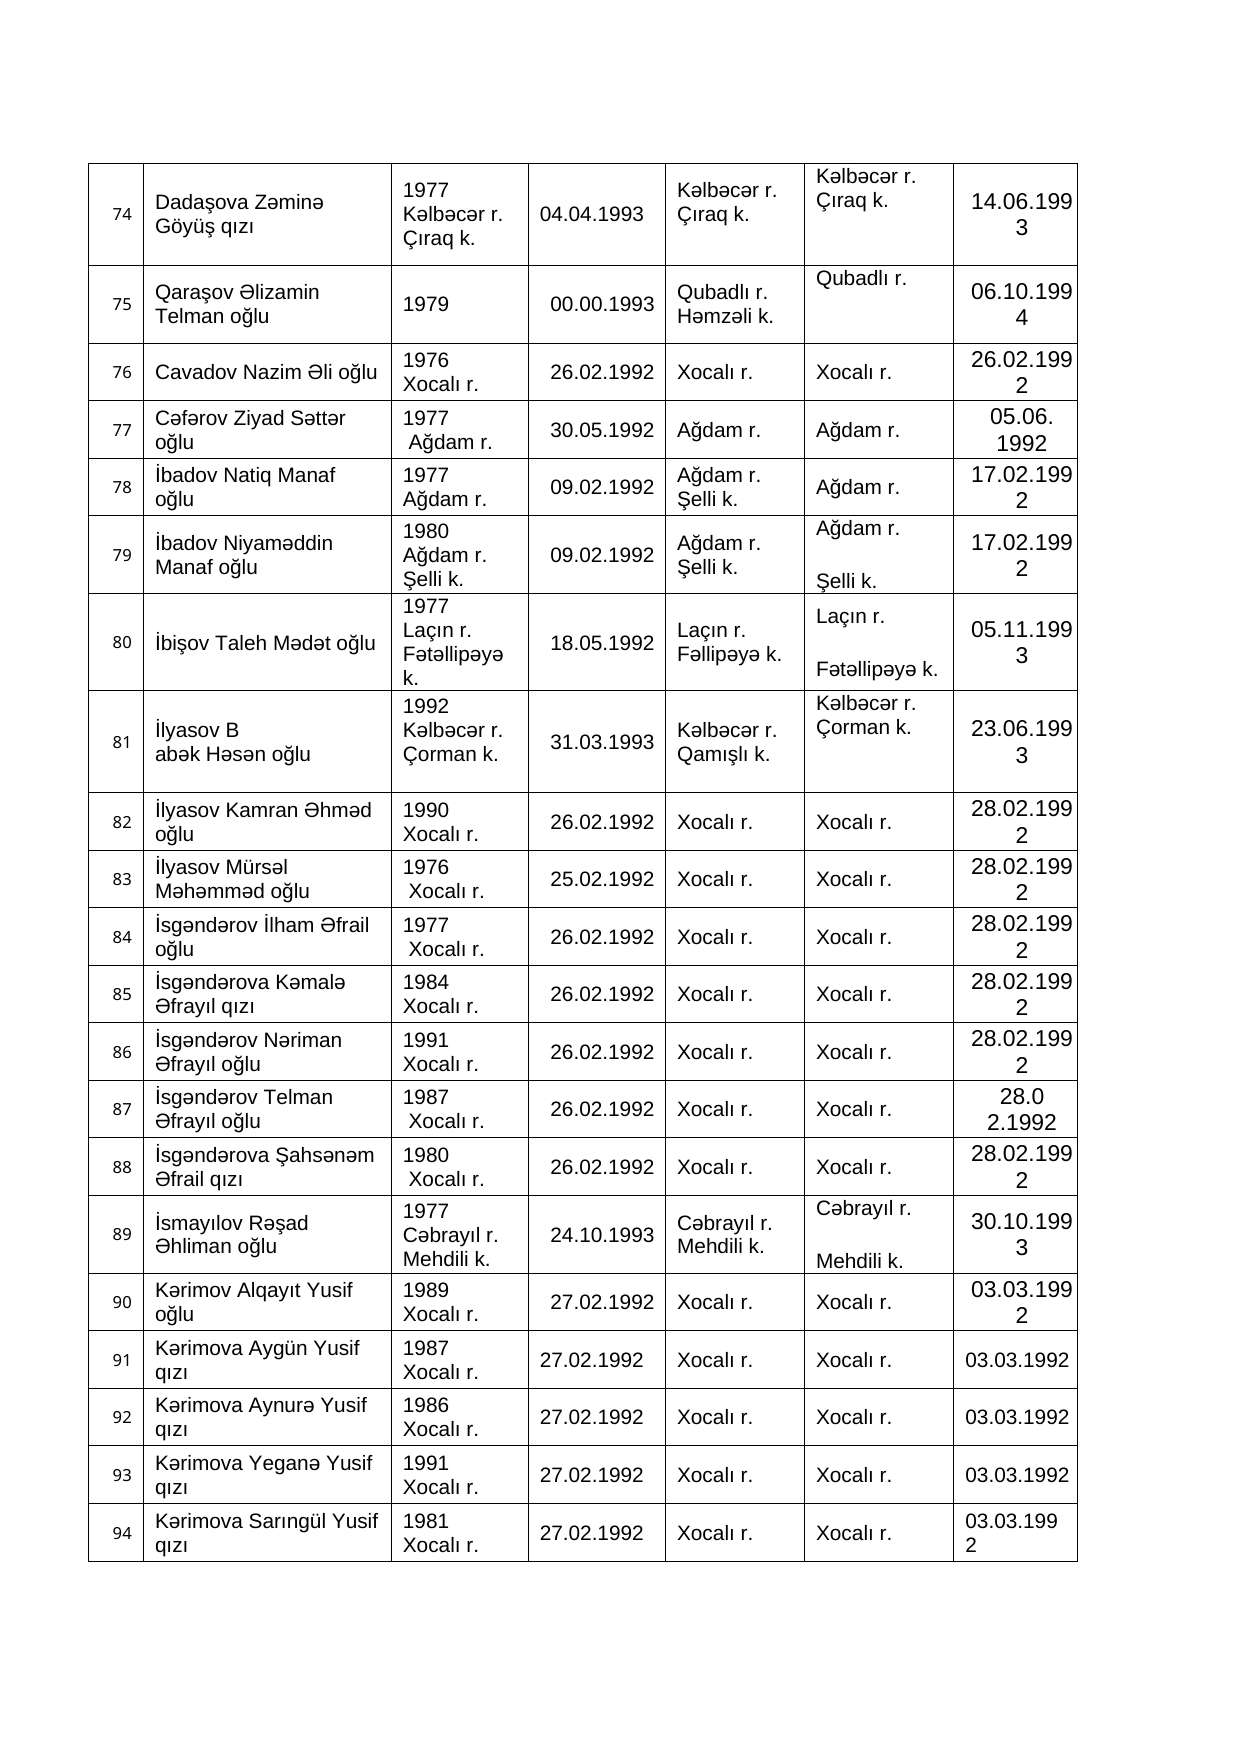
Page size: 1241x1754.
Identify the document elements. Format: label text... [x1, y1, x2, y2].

table_cell 76 [89, 344, 143, 400]
table_cell Ağdam r. [666, 401, 804, 458]
table_cell 26.02.1992 [529, 1138, 665, 1195]
table_cell 87 [89, 1081, 143, 1137]
table_cell Kərimova Aygün Yusif qızı [144, 1331, 391, 1388]
table_cell Cəfərov Ziyad Səttər oğlu [144, 401, 391, 458]
table_cell 28.02.1992 [954, 966, 1077, 1022]
table_cell 1987 Xocalı r. [392, 1081, 528, 1137]
table_cell 90 [89, 1274, 143, 1330]
table_cell İlyasov B abək Həsən oğlu [144, 691, 391, 792]
table_cell Cəbrayıl r. Mehdili k. [805, 1196, 953, 1273]
table_cell Qaraşov Əlizamin Telman oğlu [144, 266, 391, 343]
table_cell 26.02.1992 [529, 1023, 665, 1080]
table_cell Xocalı r. [666, 1504, 804, 1561]
table_cell Kərimova Yeganə Yusif qızı [144, 1446, 391, 1503]
table_cell İlyasov Mürsəl Məhəmməd oğlu [144, 851, 391, 907]
table_cell 00.00.1993 [529, 266, 665, 343]
table_cell 27.02.1992 [529, 1504, 665, 1561]
table_cell Ağdam r. [805, 401, 953, 458]
table_cell 82 [89, 793, 143, 850]
table_cell 28.02.1992 [954, 908, 1077, 965]
table_cell Xocalı r. [805, 1389, 953, 1445]
table_cell Ağdam r. Şelli k. [805, 516, 953, 593]
table_cell 75 [89, 266, 143, 343]
table_cell İsgəndərova Şahsənəm Əfrail qızı [144, 1138, 391, 1195]
table_cell 03.03.1992 [954, 1274, 1077, 1330]
table_cell Kəlbəcər r. Çıraq k. [666, 164, 804, 264]
table_cell İbadov Niyaməddin Manaf oğlu [144, 516, 391, 593]
table_cell Xocalı r. [666, 1389, 804, 1445]
table_cell Ağdam r. Şelli k. [666, 516, 804, 593]
table_cell 1977 Xocalı r. [392, 908, 528, 965]
table_cell Xocalı r. [666, 1446, 804, 1503]
table_cell 23.06.1993 [954, 691, 1077, 792]
table_cell 84 [89, 908, 143, 965]
table_cell Xocalı r. [805, 1081, 953, 1137]
table_cell Kərimov Alqayıt Yusif oğlu [144, 1274, 391, 1330]
table_cell 1976 Xocalı r. [392, 851, 528, 907]
table_cell İbişov Taleh Mədət oğlu [144, 594, 391, 690]
table_cell Kəlbəcər r. Çıraq k. [805, 164, 953, 264]
table_cell 81 [89, 691, 143, 792]
table_cell 06.10.1994 [954, 266, 1077, 343]
table_cell 18.05.1992 [529, 594, 665, 690]
table_cell Xocalı r. [805, 1504, 953, 1561]
table_cell Xocalı r. [666, 1274, 804, 1330]
table_cell Xocalı r. [805, 851, 953, 907]
table_cell 03.03.1992 [954, 1446, 1077, 1503]
table_cell Xocalı r. [666, 1081, 804, 1137]
table_cell 1979 [392, 266, 528, 343]
table_cell İsmayılov Rəşad Əhliman oğlu [144, 1196, 391, 1273]
table_cell 26.02.1992 [529, 908, 665, 965]
table_cell 17.02.1992 [954, 516, 1077, 593]
table_cell Xocalı r. [805, 1023, 953, 1080]
table_cell Xocalı r. [805, 966, 953, 1022]
table_cell 93 [89, 1446, 143, 1503]
table_cell Xocalı r. [805, 1331, 953, 1388]
table_cell Ağdam r. [805, 459, 953, 515]
table_cell 91 [89, 1331, 143, 1388]
table_cell 17.02.1992 [954, 459, 1077, 515]
table_cell Kəlbəcər r. Qamışlı k. [666, 691, 804, 792]
table_cell 03.03.1992 [954, 1331, 1077, 1388]
table_cell 28.02.1992 [954, 851, 1077, 907]
table_cell 03.03.1992 [954, 1389, 1077, 1445]
table_cell 1990 Xocalı r. [392, 793, 528, 850]
table_cell 1991 Xocalı r. [392, 1446, 528, 1503]
table_cell 26.02.1992 [954, 344, 1077, 400]
table_cell Xocalı r. [805, 1274, 953, 1330]
table_cell Laçın r. Fətəllipəyə k. [805, 594, 953, 690]
table_cell 24.10.1993 [529, 1196, 665, 1273]
table_cell Xocalı r. [805, 344, 953, 400]
table_cell Xocalı r. [805, 1138, 953, 1195]
table_cell Xocalı r. [805, 908, 953, 965]
table_cell 1977 Ağdam r. [392, 459, 528, 515]
table_cell 80 [89, 594, 143, 690]
table_cell 1980 Xocalı r. [392, 1138, 528, 1195]
table_cell 1981 Xocalı r. [392, 1504, 528, 1561]
table_cell Cavadov Nazim Əli oğlu [144, 344, 391, 400]
table_cell 1977 Ağdam r. [392, 401, 528, 458]
table_cell 14.06.1993 [954, 164, 1077, 264]
table_cell Xocalı r. [666, 793, 804, 850]
table_cell Xocalı r. [805, 1446, 953, 1503]
table_cell 31.03.1993 [529, 691, 665, 792]
table_cell Xocalı r. [666, 851, 804, 907]
table_cell İlyasov Kamran Əhməd oğlu [144, 793, 391, 850]
table_cell 30.10.1993 [954, 1196, 1077, 1273]
table_cell İsgəndərova Kəmalə Əfrayıl qızı [144, 966, 391, 1022]
table_cell 94 [89, 1504, 143, 1561]
table_cell 1977 Laçın r. Fətəllipəyə k. [392, 594, 528, 690]
table_cell İsgəndərov İlham Əfrail oğlu [144, 908, 391, 965]
table_cell 1977 Cəbrayıl r. Mehdili k. [392, 1196, 528, 1273]
table_cell 78 [89, 459, 143, 515]
table_cell Xocalı r. [666, 1023, 804, 1080]
table_cell 1991 Xocalı r. [392, 1023, 528, 1080]
table_cell 1980 Ağdam r. Şelli k. [392, 516, 528, 593]
table_cell Xocalı r. [805, 793, 953, 850]
table_cell Xocalı r. [666, 966, 804, 1022]
table_cell 30.05.1992 [529, 401, 665, 458]
table_cell 74 [89, 164, 143, 264]
table_cell 05.06.1992 [954, 401, 1077, 458]
table_cell İsgəndərov Telman Əfrayıl oğlu [144, 1081, 391, 1137]
table_cell 1987 Xocalı r. [392, 1331, 528, 1388]
table_cell 05.11.1993 [954, 594, 1077, 690]
table_cell 26.02.1992 [529, 344, 665, 400]
table_cell 92 [89, 1389, 143, 1445]
table_cell 27.02.1992 [529, 1274, 665, 1330]
table_cell 79 [89, 516, 143, 593]
table_cell İbadov Natiq Manaf oğlu [144, 459, 391, 515]
table_cell Qubadlı r. Həmzəli k. [666, 266, 804, 343]
table_cell 27.02.1992 [529, 1446, 665, 1503]
table_cell 86 [89, 1023, 143, 1080]
table_cell Kərimova Sarıngül Yusif qızı [144, 1504, 391, 1561]
table_cell 27.02.1992 [529, 1389, 665, 1445]
table_cell İsgəndərov Nəriman Əfrayıl oğlu [144, 1023, 391, 1080]
table_cell 1977 Kəlbəcər r. Çıraq k. [392, 164, 528, 264]
table_cell 25.02.1992 [529, 851, 665, 907]
table_cell 1976 Xocalı r. [392, 344, 528, 400]
table_cell 1984 Xocalı r. [392, 966, 528, 1022]
table_cell Qubadlı r. [805, 266, 953, 343]
table_cell Cəbrayıl r. Mehdili k. [666, 1196, 804, 1273]
table_cell 09.02.1992 [529, 459, 665, 515]
table_cell 28.02.1992 [954, 1138, 1077, 1195]
table_cell 1986 Xocalı r. [392, 1389, 528, 1445]
table_cell Kərimova Aynurə Yusif qızı [144, 1389, 391, 1445]
table_cell 04.04.1993 [529, 164, 665, 264]
table_cell Xocalı r. [666, 1138, 804, 1195]
table_cell 77 [89, 401, 143, 458]
table_cell 85 [89, 966, 143, 1022]
table_cell Xocalı r. [666, 344, 804, 400]
table_cell Laçın r. Fəllipəyə k. [666, 594, 804, 690]
table_cell 1992 Kəlbəcər r. Çorman k. [392, 691, 528, 792]
table_cell Xocalı r. [666, 1331, 804, 1388]
table_cell Kəlbəcər r. Çorman k. [805, 691, 953, 792]
table_cell Dadaşova Zəminə Göyüş qızı [144, 164, 391, 264]
table_cell 26.02.1992 [529, 793, 665, 850]
table_cell 1989 Xocalı r. [392, 1274, 528, 1330]
table_cell 28.02.1992 [954, 1023, 1077, 1080]
table_cell 27.02.1992 [529, 1331, 665, 1388]
table_cell 26.02.1992 [529, 1081, 665, 1137]
table_cell 28.02.1992 [954, 793, 1077, 850]
table_cell 88 [89, 1138, 143, 1195]
table_cell 89 [89, 1196, 143, 1273]
table_cell 09.02.1992 [529, 516, 665, 593]
table_cell Ağdam r. Şelli k. [666, 459, 804, 515]
table_cell 28.02.1992 [954, 1081, 1077, 1137]
table_cell 03.03.1992 [954, 1504, 1077, 1561]
table_cell Xocalı r. [666, 908, 804, 965]
table_cell 26.02.1992 [529, 966, 665, 1022]
table_cell 83 [89, 851, 143, 907]
